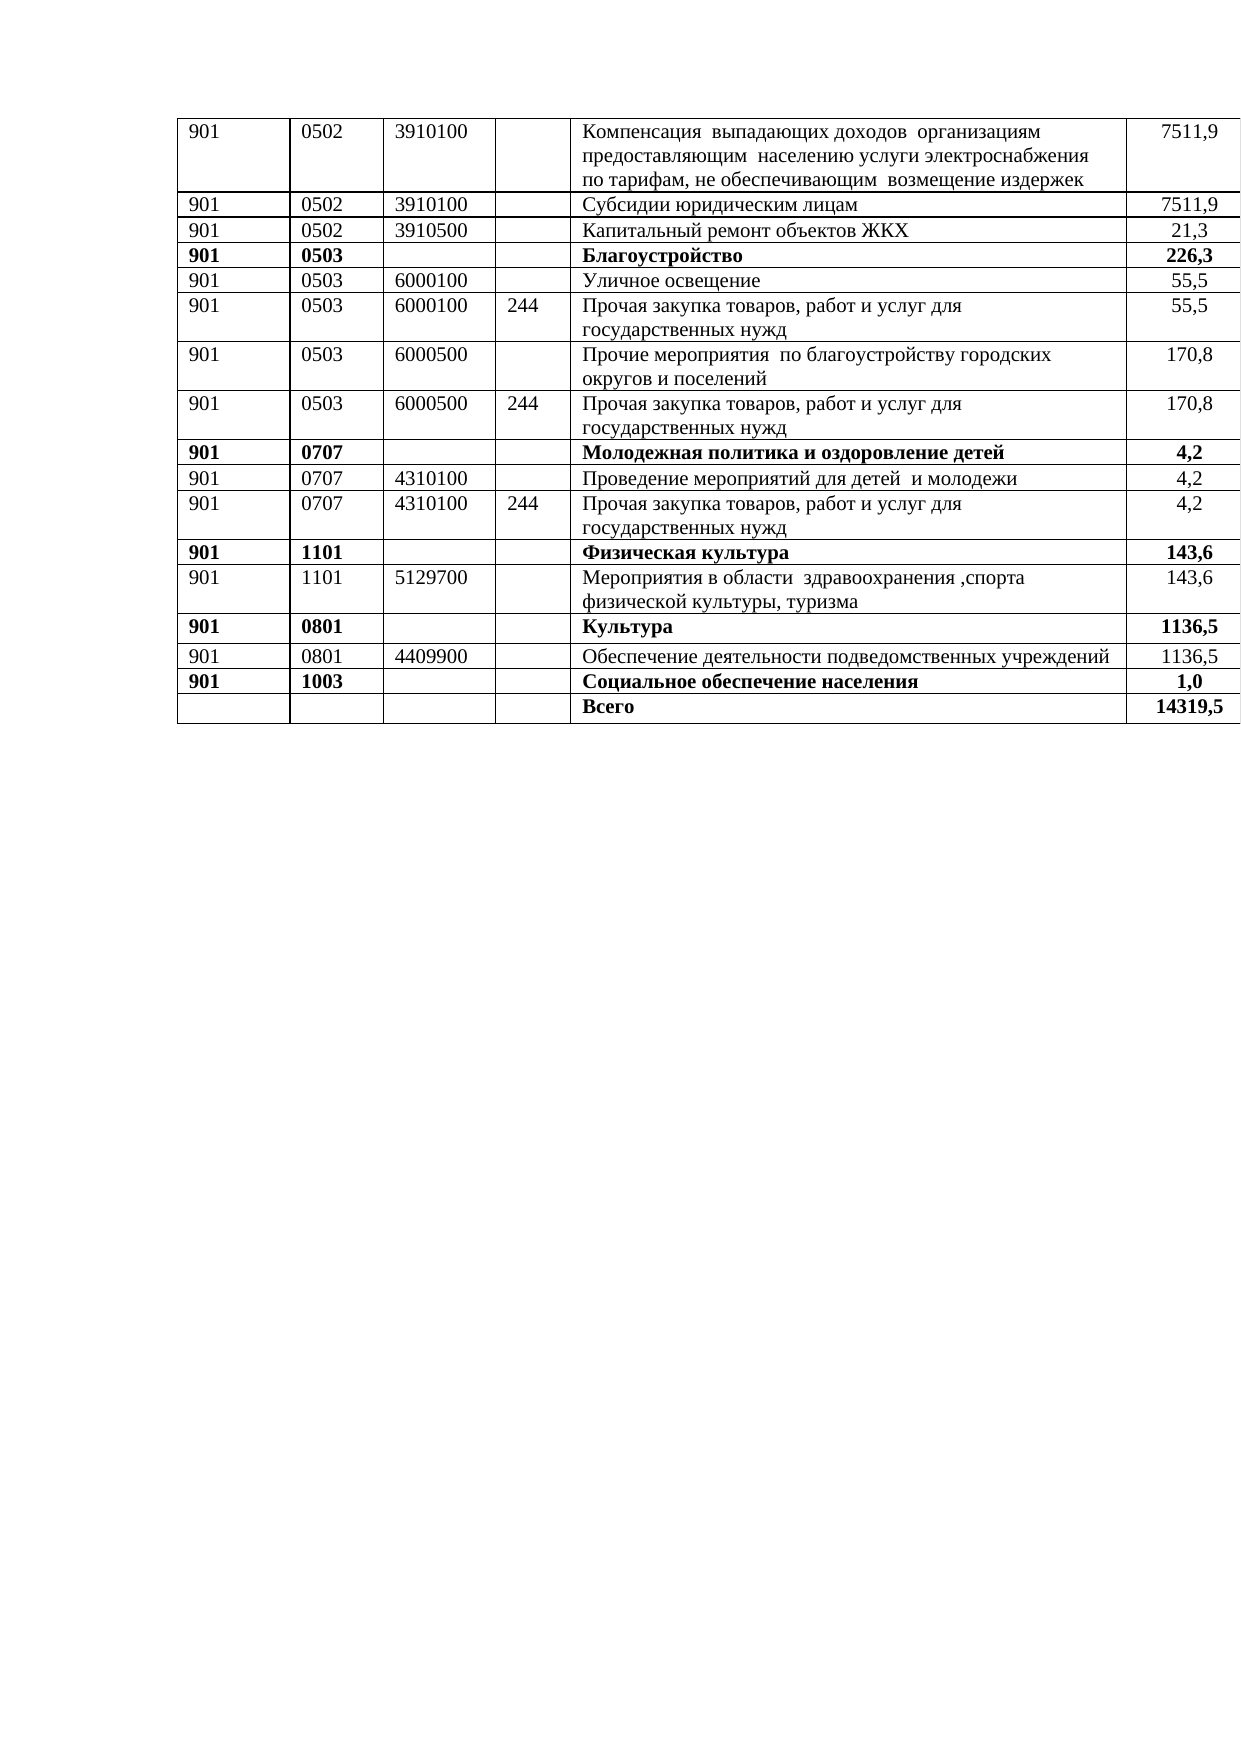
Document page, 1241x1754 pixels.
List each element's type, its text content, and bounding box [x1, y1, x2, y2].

table_cell [496, 268, 570, 292]
table_cell 0503 [291, 391, 383, 439]
table_cell 244 [496, 293, 570, 341]
table_cell [496, 565, 570, 613]
table_cell 0707 [291, 440, 383, 464]
table_cell 6000100 [384, 293, 495, 341]
table_cell [496, 614, 570, 643]
table_cell [178, 694, 289, 723]
table_cell 4310100 [384, 465, 495, 489]
table_cell 21,3 [1127, 218, 1240, 242]
table_cell 244 [496, 491, 570, 539]
table_cell 0707 [291, 491, 383, 539]
table_cell 1101 [291, 565, 383, 613]
table_cell 1136,5 [1127, 644, 1240, 668]
table_cell [384, 243, 495, 267]
table_cell Молодежная политика и оздоровление детей [571, 440, 1126, 464]
table_cell 7511,9 [1127, 193, 1240, 216]
table_cell 1003 [291, 669, 383, 693]
table_cell 0707 [291, 465, 383, 489]
table_cell 3910100 [384, 119, 495, 191]
table_cell 170,8 [1127, 391, 1240, 439]
table_cell Физическая культура [571, 540, 1126, 564]
table_cell Компенсация выпадающих доходов организациям предоставляющим населению услуги электроснабжения по тарифам, не обеспечивающим возмещение издержек [571, 119, 1126, 191]
table_cell 244 [496, 391, 570, 439]
table_cell [496, 440, 570, 464]
table_cell 4409900 [384, 644, 495, 668]
table_cell [496, 342, 570, 390]
table_cell 4,2 [1127, 440, 1240, 464]
table_cell 4310100 [384, 491, 495, 539]
table_cell 0801 [291, 644, 383, 668]
table_cell Мероприятия в области здравоохранения ,спорта физической культуры, туризма [571, 565, 1126, 613]
table_cell 901 [178, 440, 289, 464]
table_cell Уличное освещение [571, 268, 1126, 292]
table_cell [496, 243, 570, 267]
table_cell 5129700 [384, 565, 495, 613]
table_cell 4,2 [1127, 465, 1240, 489]
table_cell 170,8 [1127, 342, 1240, 390]
table_cell Прочая закупка товаров, работ и услуг для государственных нужд [571, 391, 1126, 439]
table_cell 6000500 [384, 391, 495, 439]
table_cell [496, 193, 570, 216]
table_cell [384, 540, 495, 564]
table_cell 0503 [291, 342, 383, 390]
table_cell 55,5 [1127, 268, 1240, 292]
table_cell [496, 694, 570, 723]
table_cell 6000500 [384, 342, 495, 390]
table_cell 1136,5 [1127, 614, 1240, 643]
table_cell 0502 [291, 193, 383, 216]
table_cell [496, 644, 570, 668]
table_cell Обеспечение деятельности подведомственных учреждений [571, 644, 1126, 668]
table_cell Проведение мероприятий для детей и молодежи [571, 465, 1126, 489]
table_cell Благоустройство [571, 243, 1126, 267]
table_cell [496, 218, 570, 242]
table_cell [384, 669, 495, 693]
table_cell Капитальный ремонт объектов ЖКХ [571, 218, 1126, 242]
table_cell 901 [178, 268, 289, 292]
table_cell [384, 614, 495, 643]
table_cell [496, 119, 570, 191]
table_cell Прочая закупка товаров, работ и услуг для государственных нужд [571, 293, 1126, 341]
table_cell 1,0 [1127, 669, 1240, 693]
table_cell 226,3 [1127, 243, 1240, 267]
table_cell [496, 540, 570, 564]
table_cell 901 [178, 669, 289, 693]
table_cell 901 [178, 465, 289, 489]
table_cell 901 [178, 119, 289, 191]
table_cell Культура [571, 614, 1126, 643]
table_cell 901 [178, 218, 289, 242]
table_cell 901 [178, 644, 289, 668]
table_cell 901 [178, 293, 289, 341]
table_cell Социальное обеспечение населения [571, 669, 1126, 693]
table_cell [496, 465, 570, 489]
table_cell Прочая закупка товаров, работ и услуг для государственных нужд [571, 491, 1126, 539]
table_cell 901 [178, 565, 289, 613]
table_cell 901 [178, 540, 289, 564]
table_cell 7511,9 [1127, 119, 1240, 191]
table_cell 0502 [291, 218, 383, 242]
table_cell 901 [178, 391, 289, 439]
table_cell Субсидии юридическим лицам [571, 193, 1126, 216]
table_cell 0503 [291, 293, 383, 341]
table_cell 0502 [291, 119, 383, 191]
table_cell [496, 669, 570, 693]
table_cell 0503 [291, 268, 383, 292]
table_cell [384, 440, 495, 464]
table_cell 901 [178, 342, 289, 390]
table_cell 55,5 [1127, 293, 1240, 341]
table_cell Всего [571, 694, 1126, 723]
table_cell [291, 694, 383, 723]
table_cell 0503 [291, 243, 383, 267]
table_cell 143,6 [1127, 565, 1240, 613]
table_cell 1101 [291, 540, 383, 564]
table_cell 3910500 [384, 218, 495, 242]
table_cell 0801 [291, 614, 383, 643]
table_cell 143,6 [1127, 540, 1240, 564]
table_cell 3910100 [384, 193, 495, 216]
table_cell Прочие мероприятия по благоустройству городских округов и поселений [571, 342, 1126, 390]
table_cell [384, 694, 495, 723]
table_cell 14319,5 [1127, 694, 1240, 723]
table_cell 901 [178, 243, 289, 267]
table_cell 901 [178, 614, 289, 643]
table_cell 901 [178, 491, 289, 539]
table_cell 4,2 [1127, 491, 1240, 539]
table_cell 6000100 [384, 268, 495, 292]
table_cell 901 [178, 193, 289, 216]
